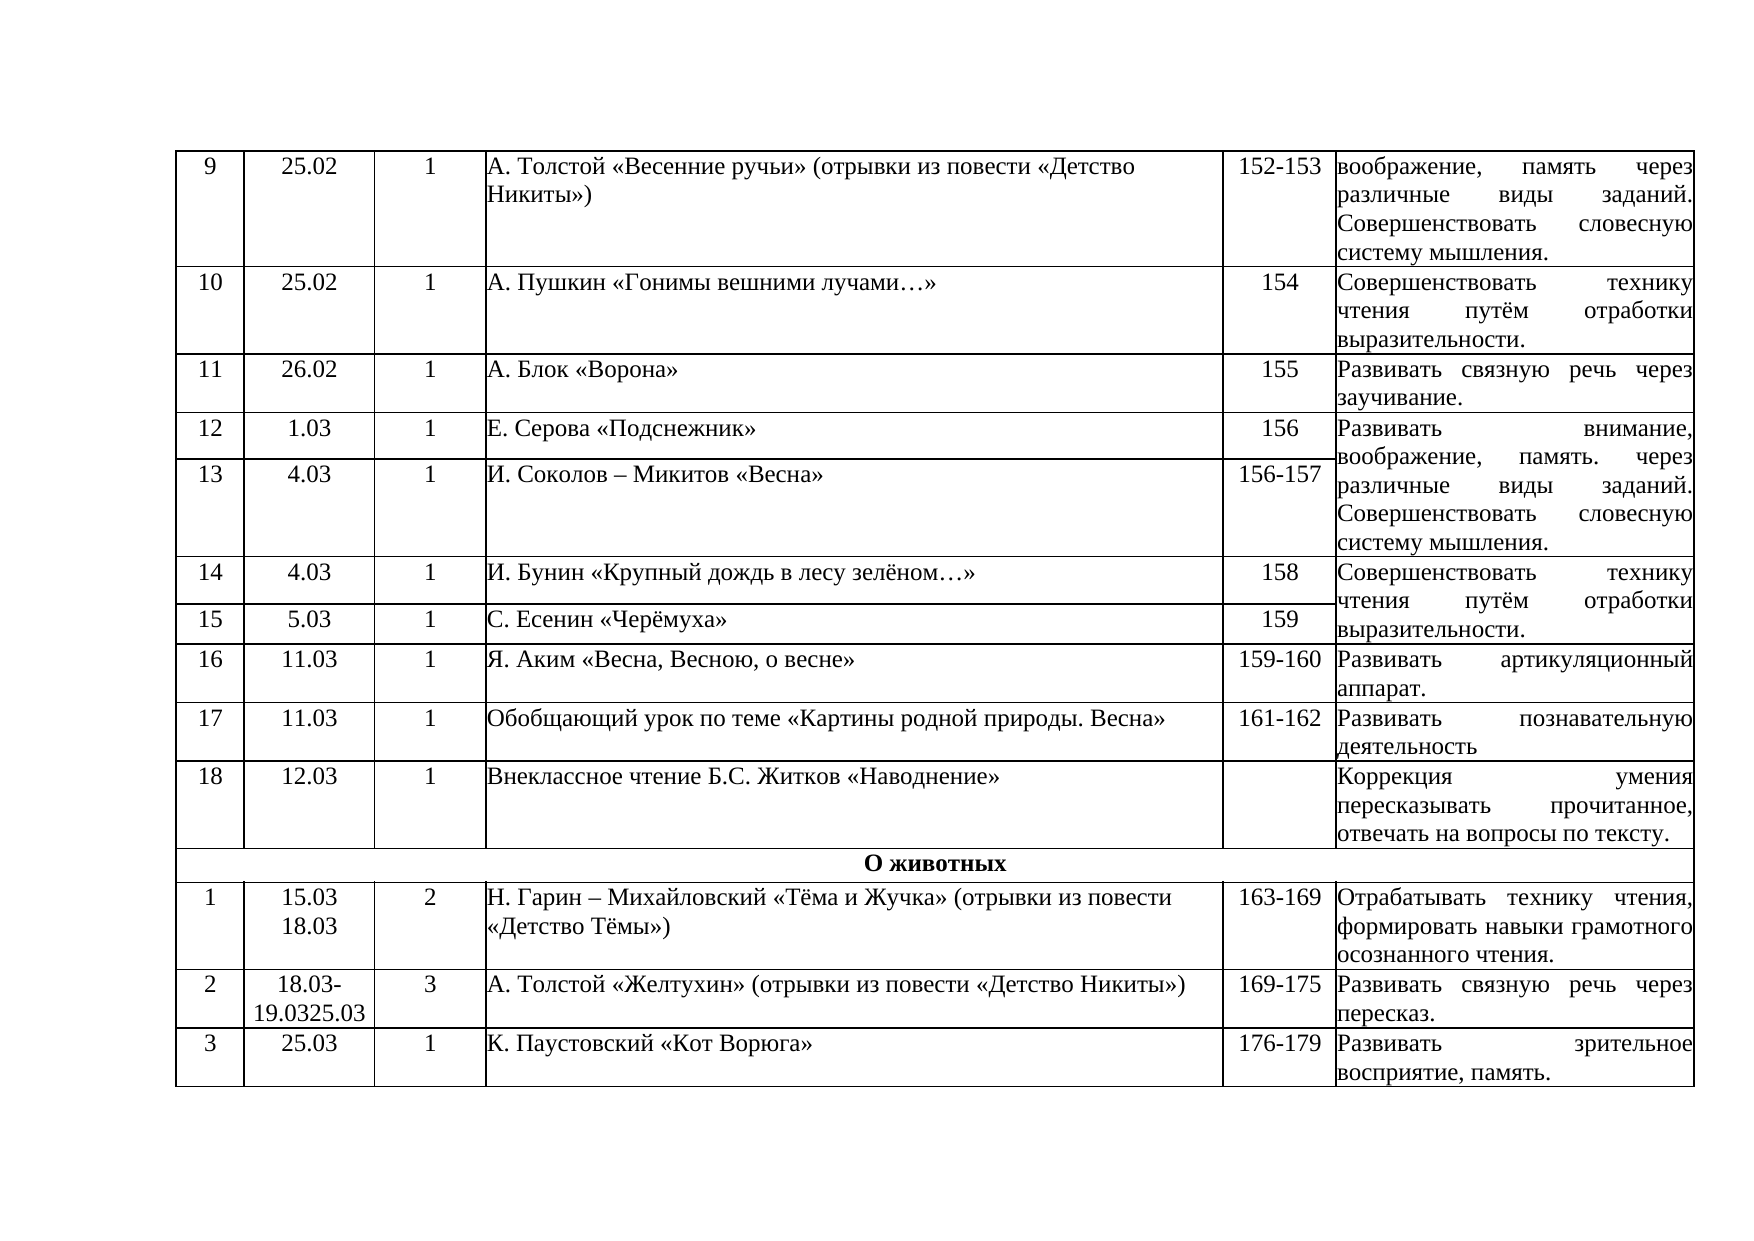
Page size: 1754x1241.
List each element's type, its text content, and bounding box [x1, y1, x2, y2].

table_cell Развивать зрительное восприятие, память. [1337, 1029, 1693, 1086]
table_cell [1337, 152, 1693, 266]
table_cell 1 [375, 413, 485, 458]
table_cell 2 [375, 883, 485, 968]
table_cell Развивать познавательную деятельность [1337, 703, 1693, 760]
table_cell 11.03 [245, 645, 374, 702]
table_cell 1 [375, 557, 485, 603]
table_cell 1 [375, 762, 485, 847]
table_cell 11 [177, 355, 243, 412]
table_cell 152-153 [1224, 152, 1335, 266]
table_cell И. Соколов – Микитов «Весна» [487, 460, 1222, 556]
table_cell 1 [177, 883, 243, 968]
table_cell 176-179 [1224, 1029, 1335, 1086]
table_cell А. Толстой «Желтухин» (отрывки из повести «Детство Никиты») [487, 970, 1222, 1027]
table_cell 3 [177, 1029, 243, 1086]
table_cell Обобщающий урок по теме «Картины родной природы. Весна» [487, 703, 1222, 760]
table_cell 9 [177, 152, 243, 266]
table_cell 15.03 18.03 [245, 883, 374, 968]
table_cell 1 [375, 460, 485, 556]
table_cell Отрабатывать технику чтения, формировать навыки грамотного осознанного чтения. [1337, 883, 1693, 968]
table_cell 155 [1224, 355, 1335, 412]
table_cell 159-160 [1224, 645, 1335, 702]
table_cell 3 [375, 970, 485, 1027]
table_cell 169-175 [1224, 970, 1335, 1027]
table_cell 14 [177, 557, 243, 603]
table_cell 159 [1224, 605, 1335, 643]
table_cell Е. Серова «Подснежник» [487, 413, 1222, 458]
table_cell Внеклассное чтение Б.С. Житков «Наводнение» [487, 762, 1222, 847]
table_cell 13 [177, 460, 243, 556]
table_cell 163-169 [1224, 883, 1335, 968]
table_cell 158 [1224, 557, 1335, 603]
table_cell 18 [177, 762, 243, 847]
table_cell О животных [177, 849, 1693, 881]
table_cell 25.03 [245, 1029, 374, 1086]
table_cell 1 [375, 645, 485, 702]
table_cell Совершенствовать технику чтения путём отработки выразительности. [1337, 267, 1693, 353]
table_cell А. Толстой «Весенние ручьи» (отрывки из повести «Детство Никиты») [487, 152, 1222, 266]
table_cell 10 [177, 267, 243, 353]
table_cell Развивать связную речь через заучивание. [1337, 355, 1693, 412]
table_cell 12.03 [245, 762, 374, 847]
table_cell Н. Гарин – Михайловский «Тёма и Жучка» (отрывки из повести «Детство Тёмы») [487, 883, 1222, 968]
table_cell [1224, 762, 1335, 847]
table_cell 15 [177, 605, 243, 643]
table_cell И. Бунин «Крупный дождь в лесу зелёном…» [487, 557, 1222, 603]
table_cell 1 [375, 355, 485, 412]
table_cell А. Блок «Ворона» [487, 355, 1222, 412]
table_cell Развивать внимание, воображение, память. через различные виды заданий. Совершенствовать словесную систему мышления. [1337, 413, 1693, 556]
table_cell 156-157 [1224, 460, 1335, 556]
table_cell 18.03-19.0325.03 [245, 970, 374, 1027]
table_cell 1 [375, 1029, 485, 1086]
table_cell 1 [375, 267, 485, 353]
table_cell 5.03 [245, 605, 374, 643]
table_cell 2 [177, 970, 243, 1027]
table_cell 11.03 [245, 703, 374, 760]
table_cell 1 [375, 703, 485, 760]
table_cell Я. Аким «Весна, Весною, о весне» [487, 645, 1222, 702]
table_cell Развивать артикуляционный аппарат. [1337, 645, 1693, 702]
table_cell 1 [375, 605, 485, 643]
table_cell С. Есенин «Черёмуха» [487, 605, 1222, 643]
table_cell 4.03 [245, 557, 374, 603]
table_cell 4.03 [245, 460, 374, 556]
table_cell 12 [177, 413, 243, 458]
table_cell 1.03 [245, 413, 374, 458]
table_cell 161-162 [1224, 703, 1335, 760]
table_cell 156 [1224, 413, 1335, 458]
table_cell 25.02 [245, 267, 374, 353]
table_cell 25.02 [245, 152, 374, 266]
table_cell А. Пушкин «Гонимы вешними лучами…» [487, 267, 1222, 353]
table_cell Коррекция умения пересказывать прочитанное, отвечать на вопросы по тексту. [1337, 762, 1693, 847]
table_cell К. Паустовский «Кот Ворюга» [487, 1029, 1222, 1086]
table_cell 1 [375, 152, 485, 266]
table_cell 16 [177, 645, 243, 702]
table_cell 17 [177, 703, 243, 760]
table_cell 26.02 [245, 355, 374, 412]
table_cell Совершенствовать технику чтения путём отработки выразительности. [1337, 557, 1693, 643]
table_cell Развивать связную речь через пересказ. [1337, 970, 1693, 1027]
table_cell 154 [1224, 267, 1335, 353]
